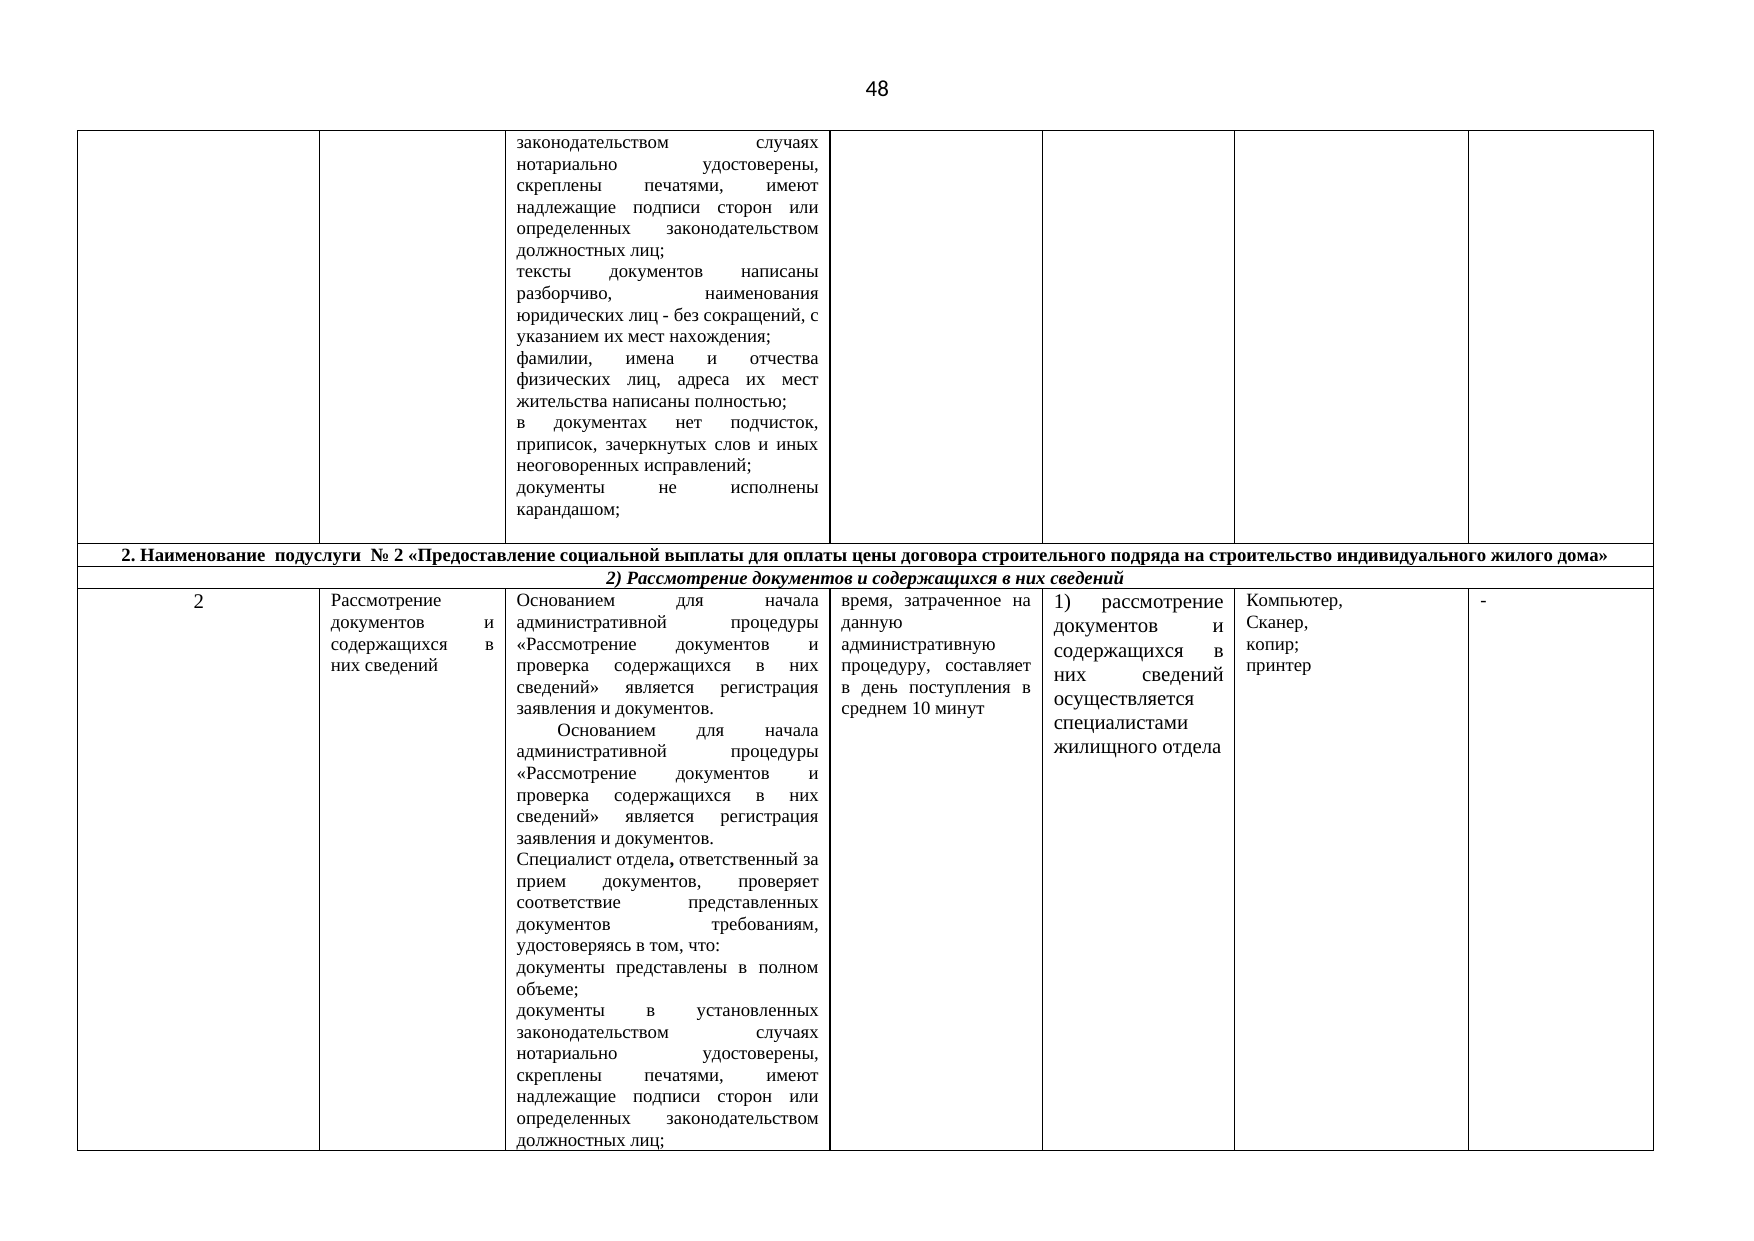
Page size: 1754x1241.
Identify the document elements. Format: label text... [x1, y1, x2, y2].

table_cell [1235, 589, 1468, 1150]
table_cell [1043, 589, 1234, 1150]
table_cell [506, 131, 829, 543]
table_cell 2 [78, 589, 319, 1150]
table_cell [506, 589, 829, 1150]
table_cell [1235, 131, 1468, 543]
table_cell - [1469, 131, 1653, 543]
table_cell 2. Наименование подуслуги № 2 «Предоставление социальной выплаты для оплаты цены договора строительного подряда на строительство индивидуального жилого дома» [78, 544, 1653, 566]
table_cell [831, 131, 1042, 543]
table_cell 2 [78, 131, 319, 543]
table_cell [320, 131, 505, 543]
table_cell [320, 589, 505, 1150]
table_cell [831, 589, 1042, 1150]
table_cell 2) Рассмотрение документов и содержащихся в них сведений [78, 567, 1653, 588]
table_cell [1043, 131, 1234, 543]
table_cell - [1469, 589, 1653, 1150]
